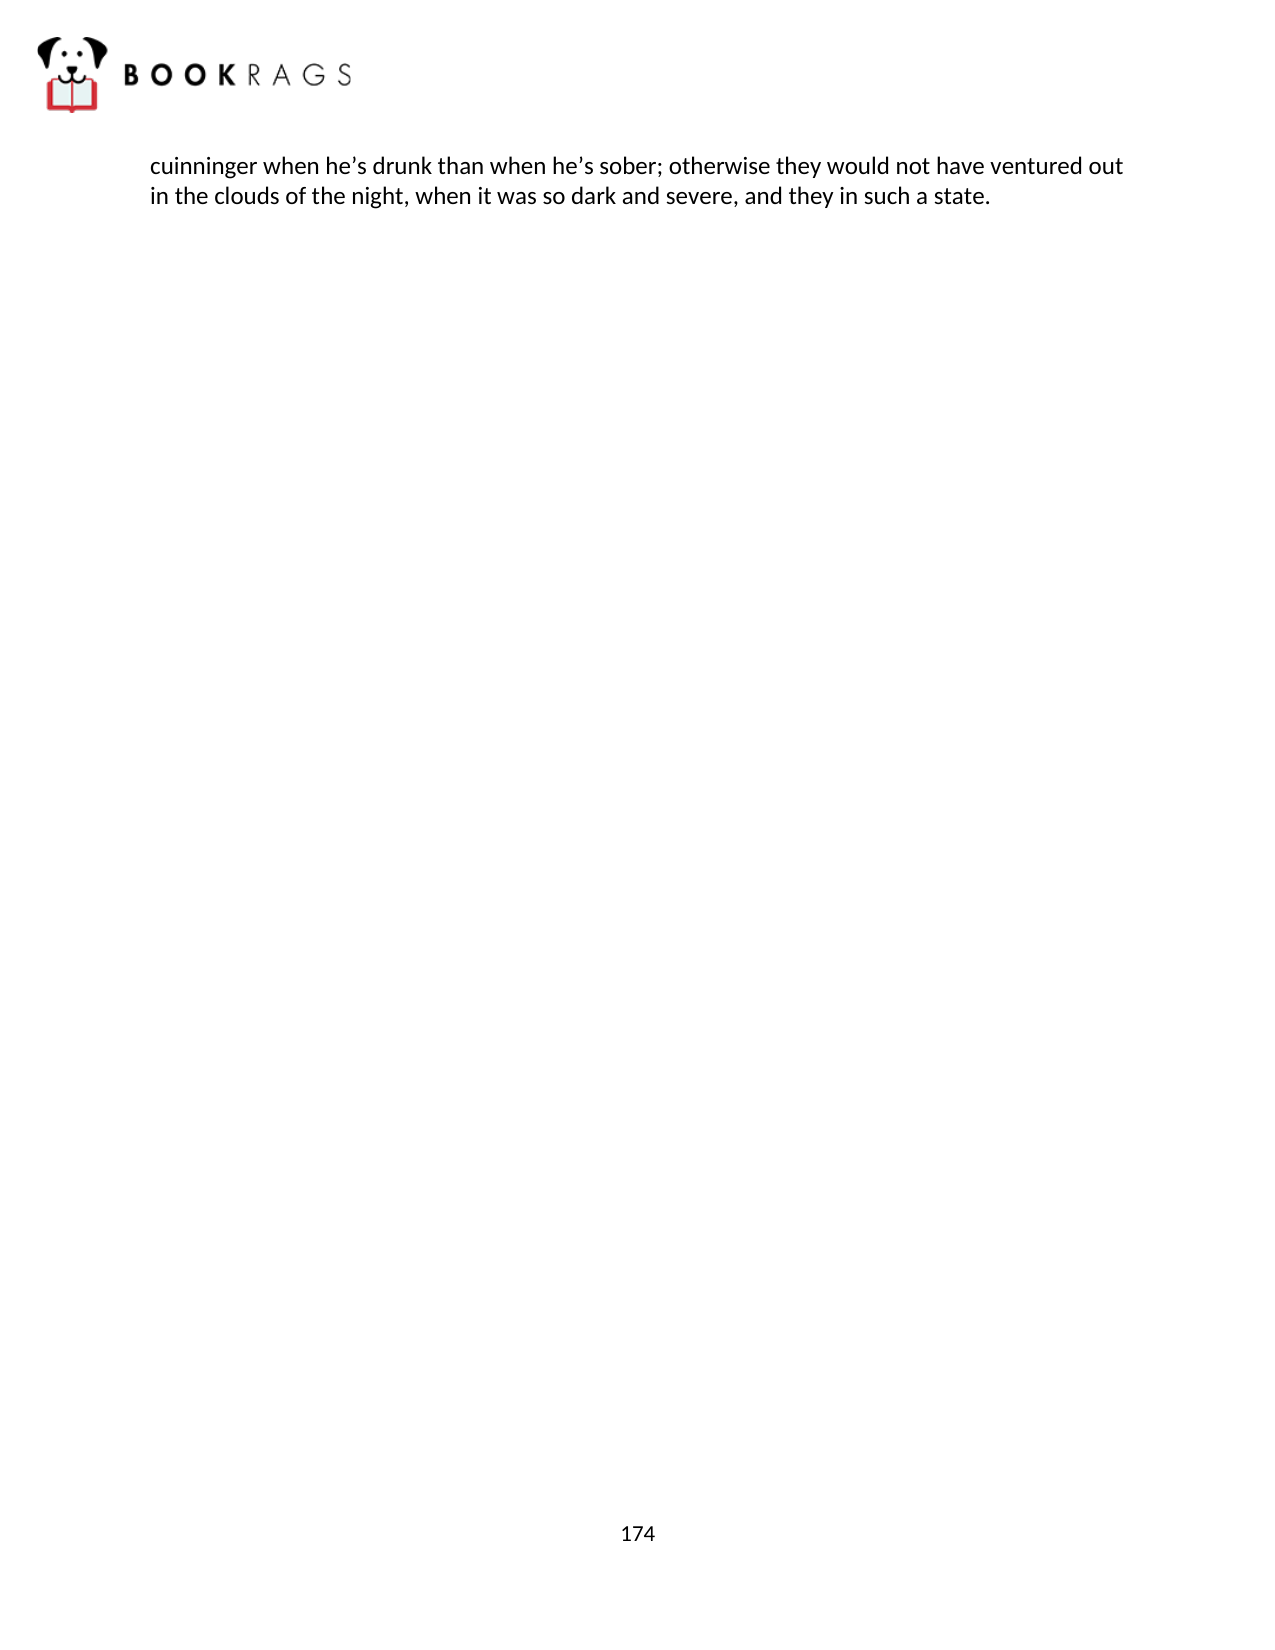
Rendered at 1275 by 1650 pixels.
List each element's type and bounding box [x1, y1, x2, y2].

picture [37, 37, 351, 113]
text [150, 150, 1125, 211]
